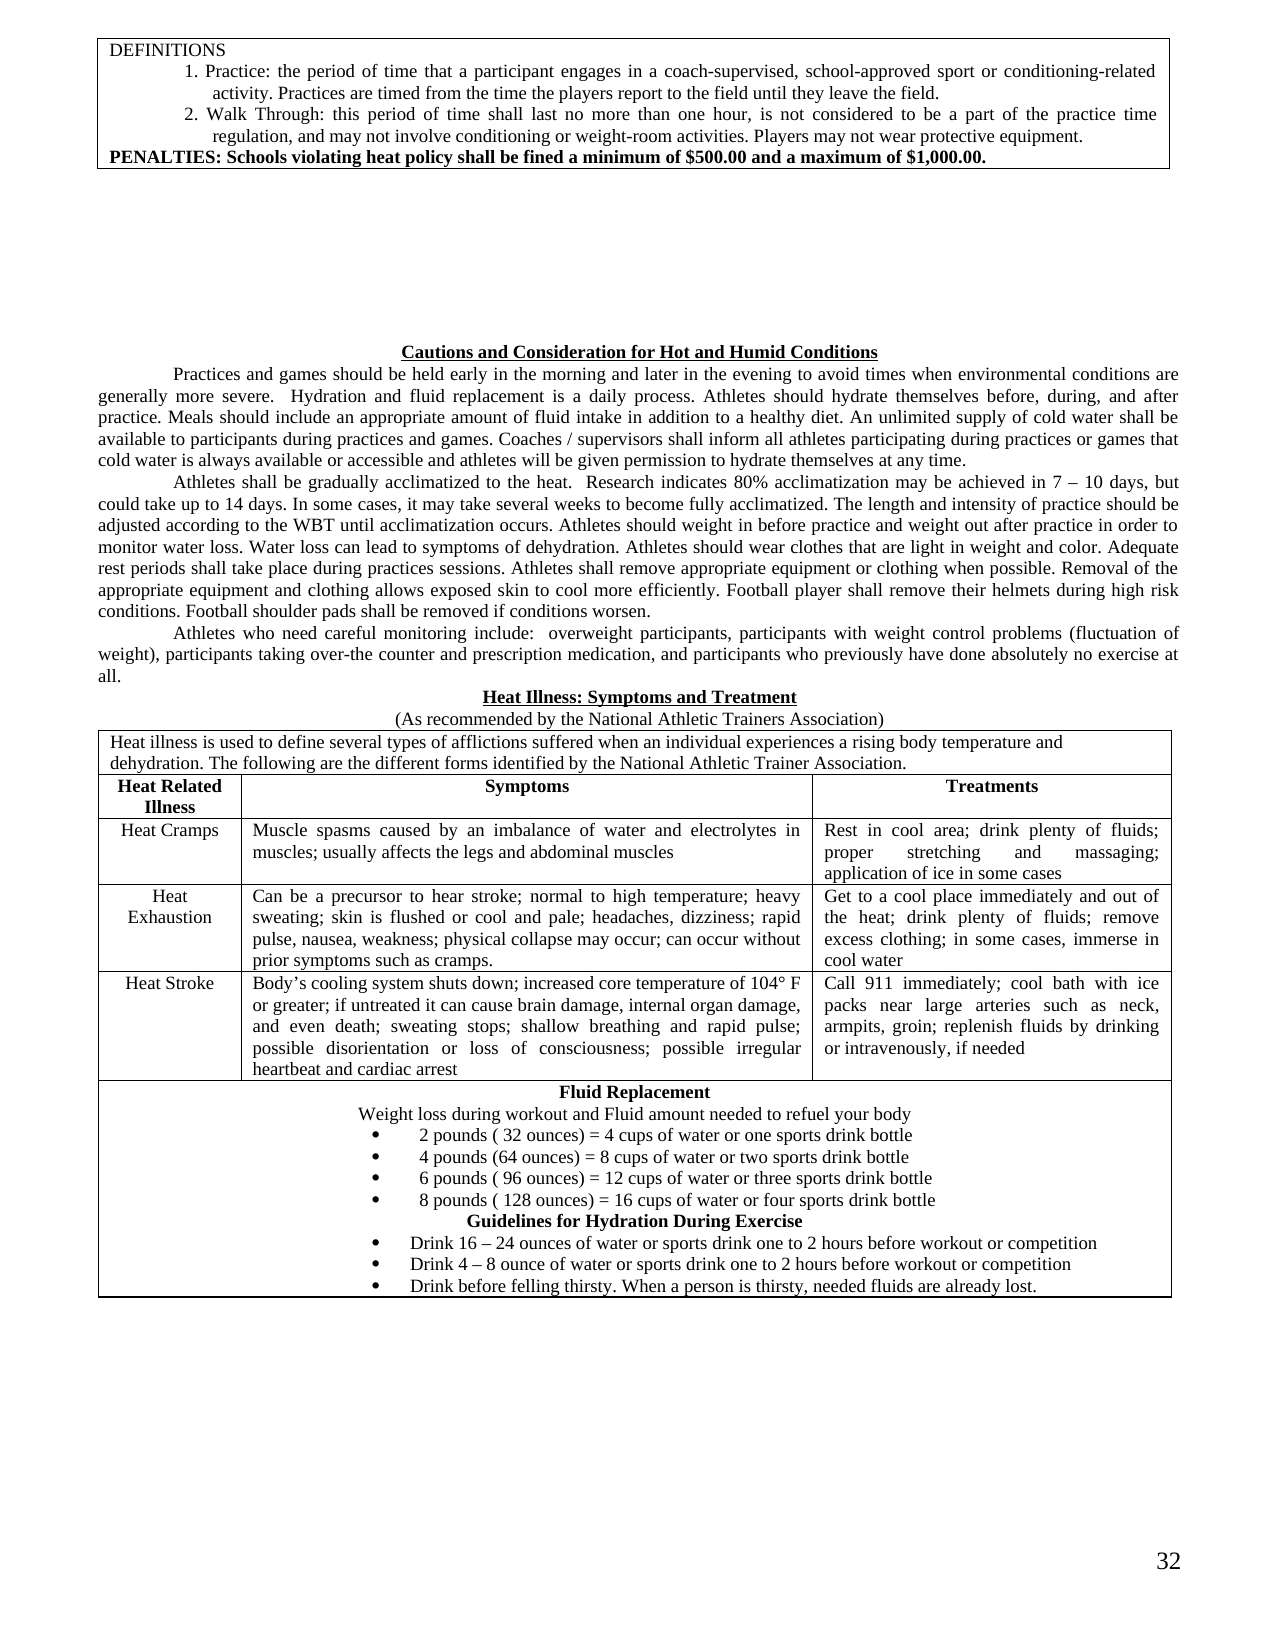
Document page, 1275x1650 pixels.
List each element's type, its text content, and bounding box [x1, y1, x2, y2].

table_cell Muscle spasms caused by an imbalance of water and electrolytes in muscles; usually affects the legs and abdominal muscles [242, 819, 812, 884]
table_cell Treatments [813, 775, 1171, 818]
text Athletes shall be gradually acclimatized to the heat. Research indicates 80% acclimatization may be achieved in 7 – 10 days, but could take up to 14 days. In some cases, it may take several weeks to become fully acclimatized. The length and intensity of practice should be adjusted according to the WBT until acclimatization occurs. Athletes should weight in before practice and weight out after practice in order to monitor water loss. Water loss can lead to symptoms of dehydration. Athletes should wear clothes that are light in weight and color. Adequate rest periods shall take place during practices sessions. Athletes shall remove appropriate equipment or clothing when possible. Removal of the appropriate equipment and clothing allows exposed skin to cool more efficiently. Football player shall remove their helmets during high risk conditions. Football shoulder pads shall be removed if conditions worsen. [98, 471, 1181, 622]
text (As recommended by the National Athletic Trainers Association) [98, 708, 1181, 729]
text Athletes who need careful monitoring include: overweight participants, participants with weight control problems (fluctuation of weight), participants taking over-the counter and prescription medication, and participants who previously have done absolutely no exercise at all. [98, 622, 1181, 686]
table_cell Fluid Replacement Weight loss during workout and Fluid amount needed to refuel your body 2 pounds ( 32 ounces) = 4 cups of water or one sports drink bottle 4 pounds (64 ounces) = 8 cups of water or two sports drink bottle 6 pounds ( 96 ounces) = 12 cups of water or three sports drink bottle 8 pounds ( 128 ounces) = 16 cups of water or four sports drink bottle Guidelines for Hydration During Exercise Drink 16 – 24 ounces of water or sports drink one to 2 hours before workout or competition Drink 4 – 8 ounce of water or sports drink one to 2 hours before workout or competition Drink before felling thirsty. When a person is thirsty, needed fluids are already lost. [99, 1081, 1171, 1296]
table_cell Rest in cool area; drink plenty of fluids; proper stretching and massaging; application of ice in some cases [813, 819, 1171, 884]
text Cautions and Consideration for Hot and Humid Conditions [98, 341, 1181, 363]
table_cell Heat Cramps [99, 819, 241, 884]
table_cell Heat Related Illness [99, 775, 241, 818]
table_cell Body’s cooling system shuts down; increased core temperature of 104° F or greater; if untreated it can cause brain damage, internal organ damage, and even death; sweating stops; shallow breathing and rapid pulse; possible disorientation or loss of consciousness; possible irregular heartbeat and cardiac arrest [242, 972, 812, 1080]
text Practices and games should be held early in the morning and later in the evening to avoid times when environmental conditions are generally more severe. Hydration and fluid replacement is a daily process. Athletes should hydrate themselves before, during, and after practice. Meals should include an appropriate amount of fluid intake in addition to a healthy diet. An unlimited supply of cold water shall be available to participants during practices and games. Coaches / supervisors shall inform all athletes participating during practices or games that cold water is always available or accessible and athletes will be given permission to hydrate themselves at any time. [98, 363, 1181, 471]
table_cell Get to a cool place immediately and out of the heat; drink plenty of fluids; remove excess clothing; in some cases, immerse in cool water [813, 885, 1171, 971]
table_cell Symptoms [242, 775, 812, 818]
table_cell Heat Exhaustion [99, 885, 241, 971]
text Heat Illness: Symptoms and Treatment [98, 686, 1181, 708]
table_header Heat illness is used to define several types of afflictions suffered when an individual experiences a rising body temperature and dehydration. The following are the different forms identified by the National Athletic Trainer Association. [99, 731, 1171, 774]
table_cell Can be a precursor to hear stroke; normal to high temperature; heavy sweating; skin is flushed or cool and pale; headaches, dizziness; rapid pulse, nausea, weakness; physical collapse may occur; can occur without prior symptoms such as cramps. [242, 885, 812, 971]
table_cell Heat Stroke [99, 972, 241, 1080]
table_cell Call 911 immediately; cool bath with ice packs near large arteries such as neck, armpits, groin; replenish fluids by drinking or intravenously, if needed [813, 972, 1171, 1080]
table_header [98, 39, 1169, 168]
